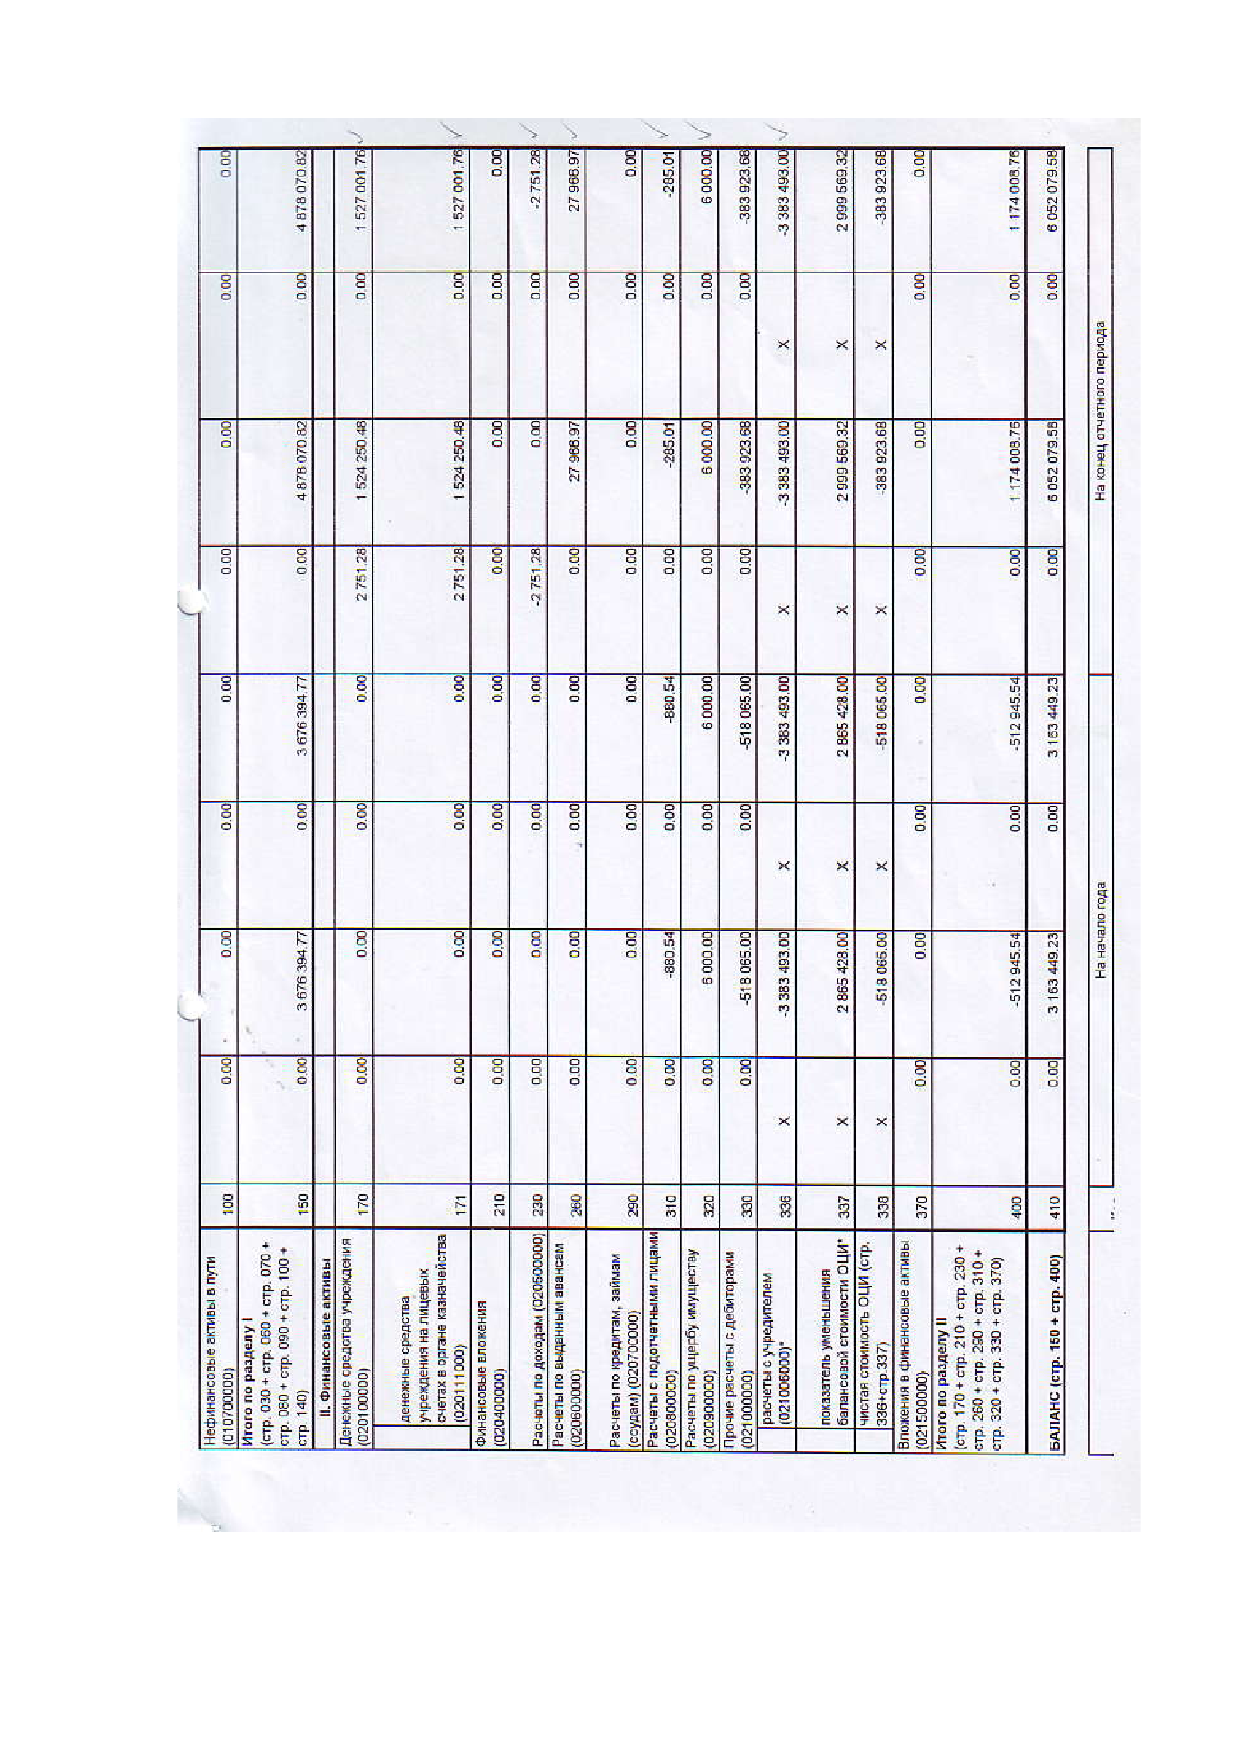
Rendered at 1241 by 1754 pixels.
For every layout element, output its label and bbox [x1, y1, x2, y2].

picture [177, 118, 1141, 1532]
